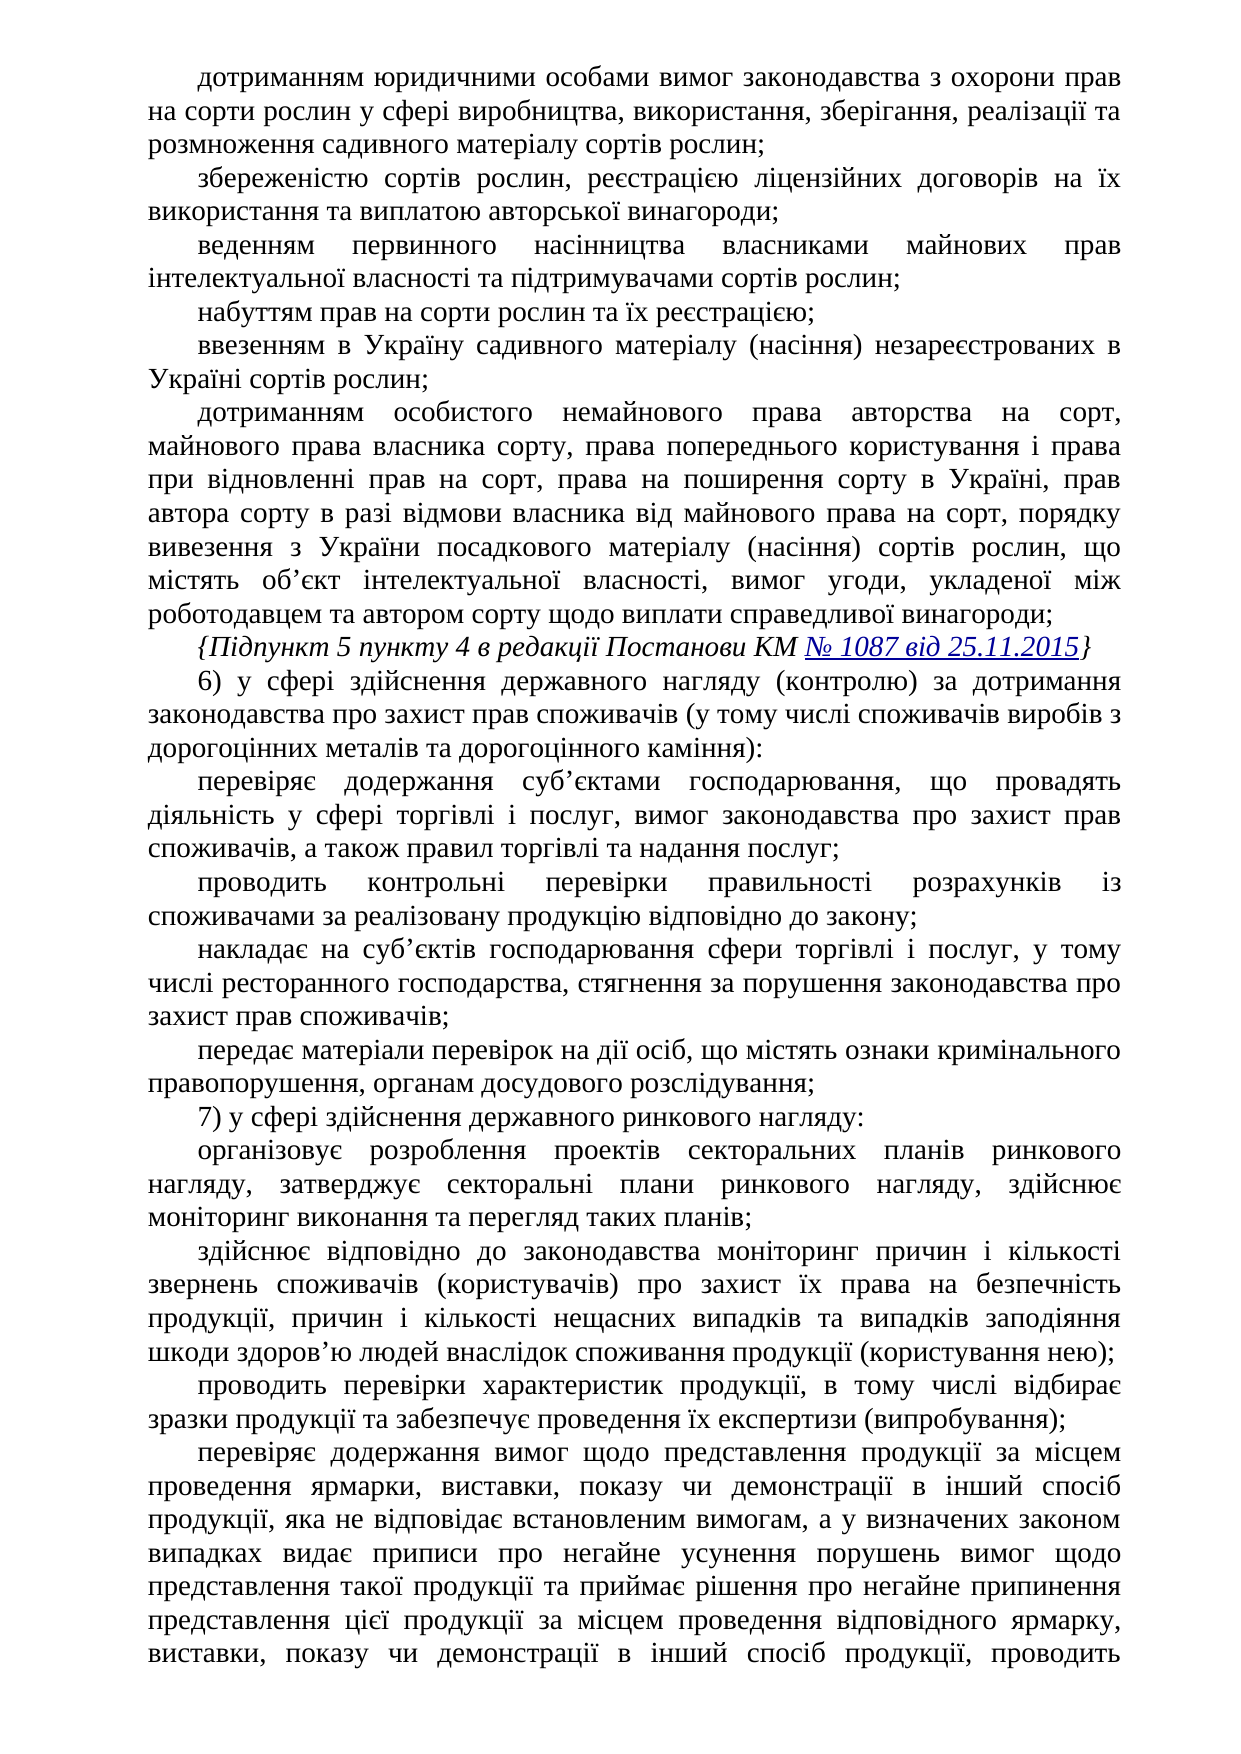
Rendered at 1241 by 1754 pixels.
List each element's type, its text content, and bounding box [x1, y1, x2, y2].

text 7) у сфері здійснення державного ринкового нагляду: [148, 1099, 1122, 1132]
text організовує розроблення проектів секторальних планів ринкового нагляду, затверджує секторальні плани ринкового нагляду, здійснює моніторинг виконання та перегляд таких планів; [148, 1132, 1122, 1233]
text накладає на суб’єктів господарювання сфери торгівлі і послуг, у тому числі ресторанного господарства, стягнення за порушення законодавства про захист прав споживачів; [148, 931, 1122, 1032]
text набуттям прав на сорти рослин та їх реєстрацією; [148, 294, 1122, 327]
text дотриманням юридичними особами вимог законодавства з охорони прав на сорти рослин у сфері виробництва, використання, зберігання, реалізації та розмноження садивного матеріалу сортів рослин; [148, 59, 1122, 160]
text дотриманням особистого немайнового права авторства на сорт, майнового права власника сорту, права попереднього користування і права при відновленні прав на сорт, права на поширення сорту в Україні, прав автора сорту в разі відмови власника від майнового права на сорт, порядку вивезення з України посадкового матеріалу (насіння) сортів рослин, що містять об’єкт інтелектуальної власності, вимог угоди, укладеної між роботодавцем та автором сорту щодо виплати справедливої винагороди; [148, 394, 1122, 629]
text веденням первинного насінництва власниками майнових прав інтелектуальної власності та підтримувачами сортів рослин; [148, 227, 1122, 294]
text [148, 1434, 1122, 1669]
text ввезенням в Україну садивного матеріалу (насіння) незареєстрованих в Україні сортів рослин; [148, 327, 1122, 394]
text збереженістю сортів рослин, реєстрацією ліцензійних договорів на їх використання та виплатою авторської винагороди; [148, 160, 1122, 227]
text {Підпункт 5 пункту 4 в редакції Постанови КМ № 1087 від 25.11.2015} [148, 629, 1122, 663]
text 6) у сфері здійснення державного нагляду (контролю) за дотримання законодавства про захист прав споживачів (у тому числі споживачів виробів з дорогоцінних металів та дорогоцінного каміння): [148, 663, 1122, 763]
text проводить перевірки характеристик продукції, в тому числі відбирає зразки продукції та забезпечує проведення їх експертизи (випробування); [148, 1367, 1122, 1434]
text перевіряє додержання суб’єктами господарювання, що провадять діяльність у сфері торгівлі і послуг, вимог законодавства про захист прав споживачів, а також правил торгівлі та надання послуг; [148, 763, 1122, 864]
text здійснює відповідно до законодавства моніторинг причин і кількості звернень споживачів (користувачів) про захист їх права на безпечність продукції, причин і кількості нещасних випадків та випадків заподіяння шкоди здоров’ю людей внаслідок споживання продукції (користування нею); [148, 1233, 1122, 1367]
text передає матеріали перевірок на дії осіб, що містять ознаки кримінального правопорушення, органам досудового розслідування; [148, 1032, 1122, 1099]
text проводить контрольні перевірки правильності розрахунків із споживачами за реалізовану продукцію відповідно до закону; [148, 864, 1122, 931]
